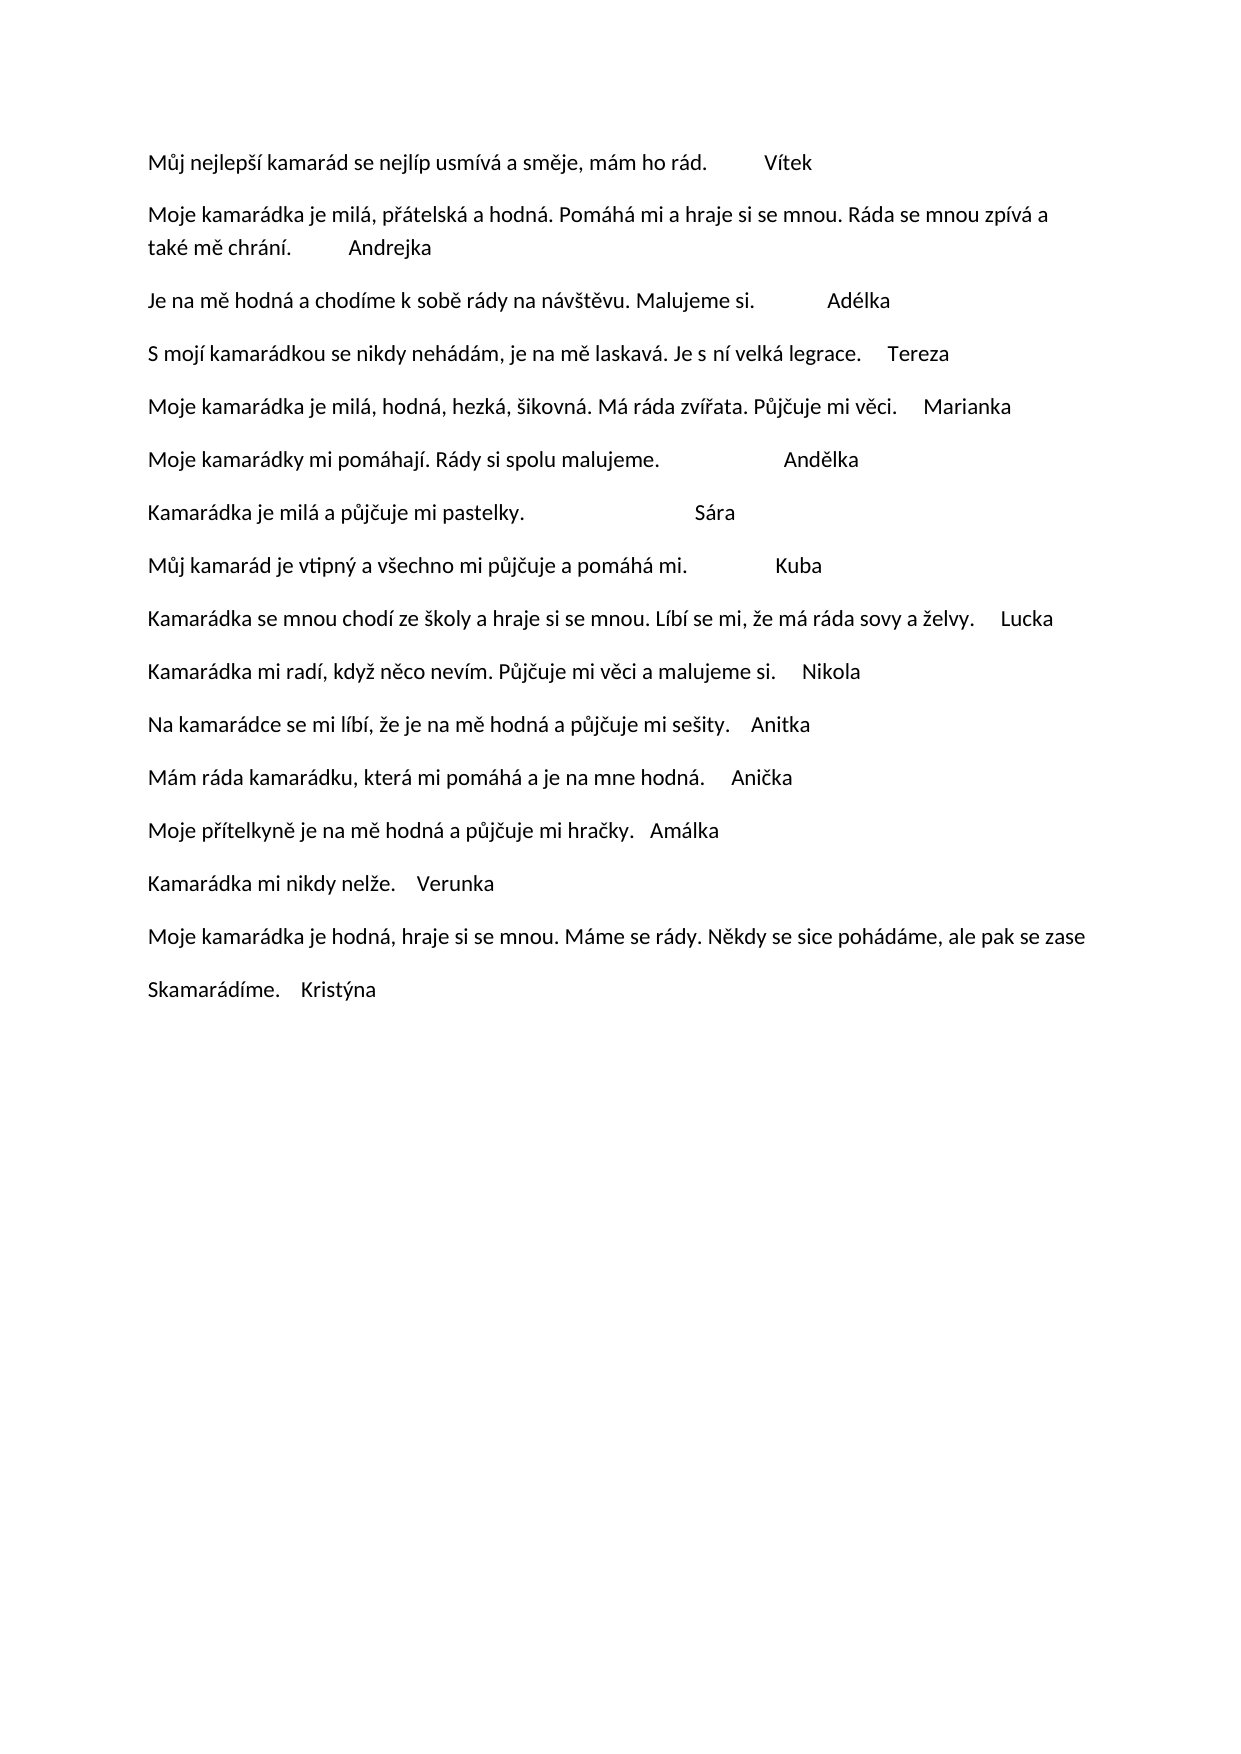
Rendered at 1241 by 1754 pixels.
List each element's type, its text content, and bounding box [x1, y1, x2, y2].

text Moje přítelkyně je na mě hodná a půjčuje mi hračky. Amálka [148, 816, 1093, 844]
text Moje kamarádka je hodná, hraje si se mnou. Máme se rády. Někdy se sice pohádáme, ale pak se zase [148, 922, 1093, 950]
text Moje kamarádka je milá, hodná, hezká, šikovná. Má ráda zvířata. Půjčuje mi věci. Marianka [148, 392, 1093, 420]
text Kamarádka mi nikdy nelže. Verunka [148, 869, 1093, 897]
text Kamarádka mi radí, když něco nevím. Půjčuje mi věci a malujeme si. Nikola [148, 657, 1093, 685]
text Můj nejlepší kamarád se nejlíp usmívá a směje, mám ho rád. Vítek [148, 148, 1093, 176]
text Moje kamarádka je milá, přátelská a hodná. Pomáhá mi a hraje si se mnou. Ráda se mnou zpívá a také mě chrání. Andrejka [148, 201, 1093, 261]
text Skamarádíme. Kristýna [148, 975, 1093, 1003]
text Moje kamarádky mi pomáhají. Rády si spolu malujeme. Andělka [148, 445, 1093, 473]
text Je na mě hodná a chodíme k sobě rády na návštěvu. Malujeme si. Adélka [148, 286, 1093, 314]
text Kamarádka se mnou chodí ze školy a hraje si se mnou. Líbí se mi, že má ráda sovy a želvy. Lucka [148, 604, 1093, 632]
text S mojí kamarádkou se nikdy nehádám, je na mě laskavá. Je s ní velká legrace. Tereza [148, 339, 1093, 367]
text Mám ráda kamarádku, která mi pomáhá a je na mne hodná. Anička [148, 763, 1093, 791]
text Na kamarádce se mi líbí, že je na mě hodná a půjčuje mi sešity. Anitka [148, 710, 1093, 738]
text Kamarádka je milá a půjčuje mi pastelky. Sára [148, 498, 1093, 526]
text Můj kamarád je vtipný a všechno mi půjčuje a pomáhá mi. Kuba [148, 551, 1093, 579]
